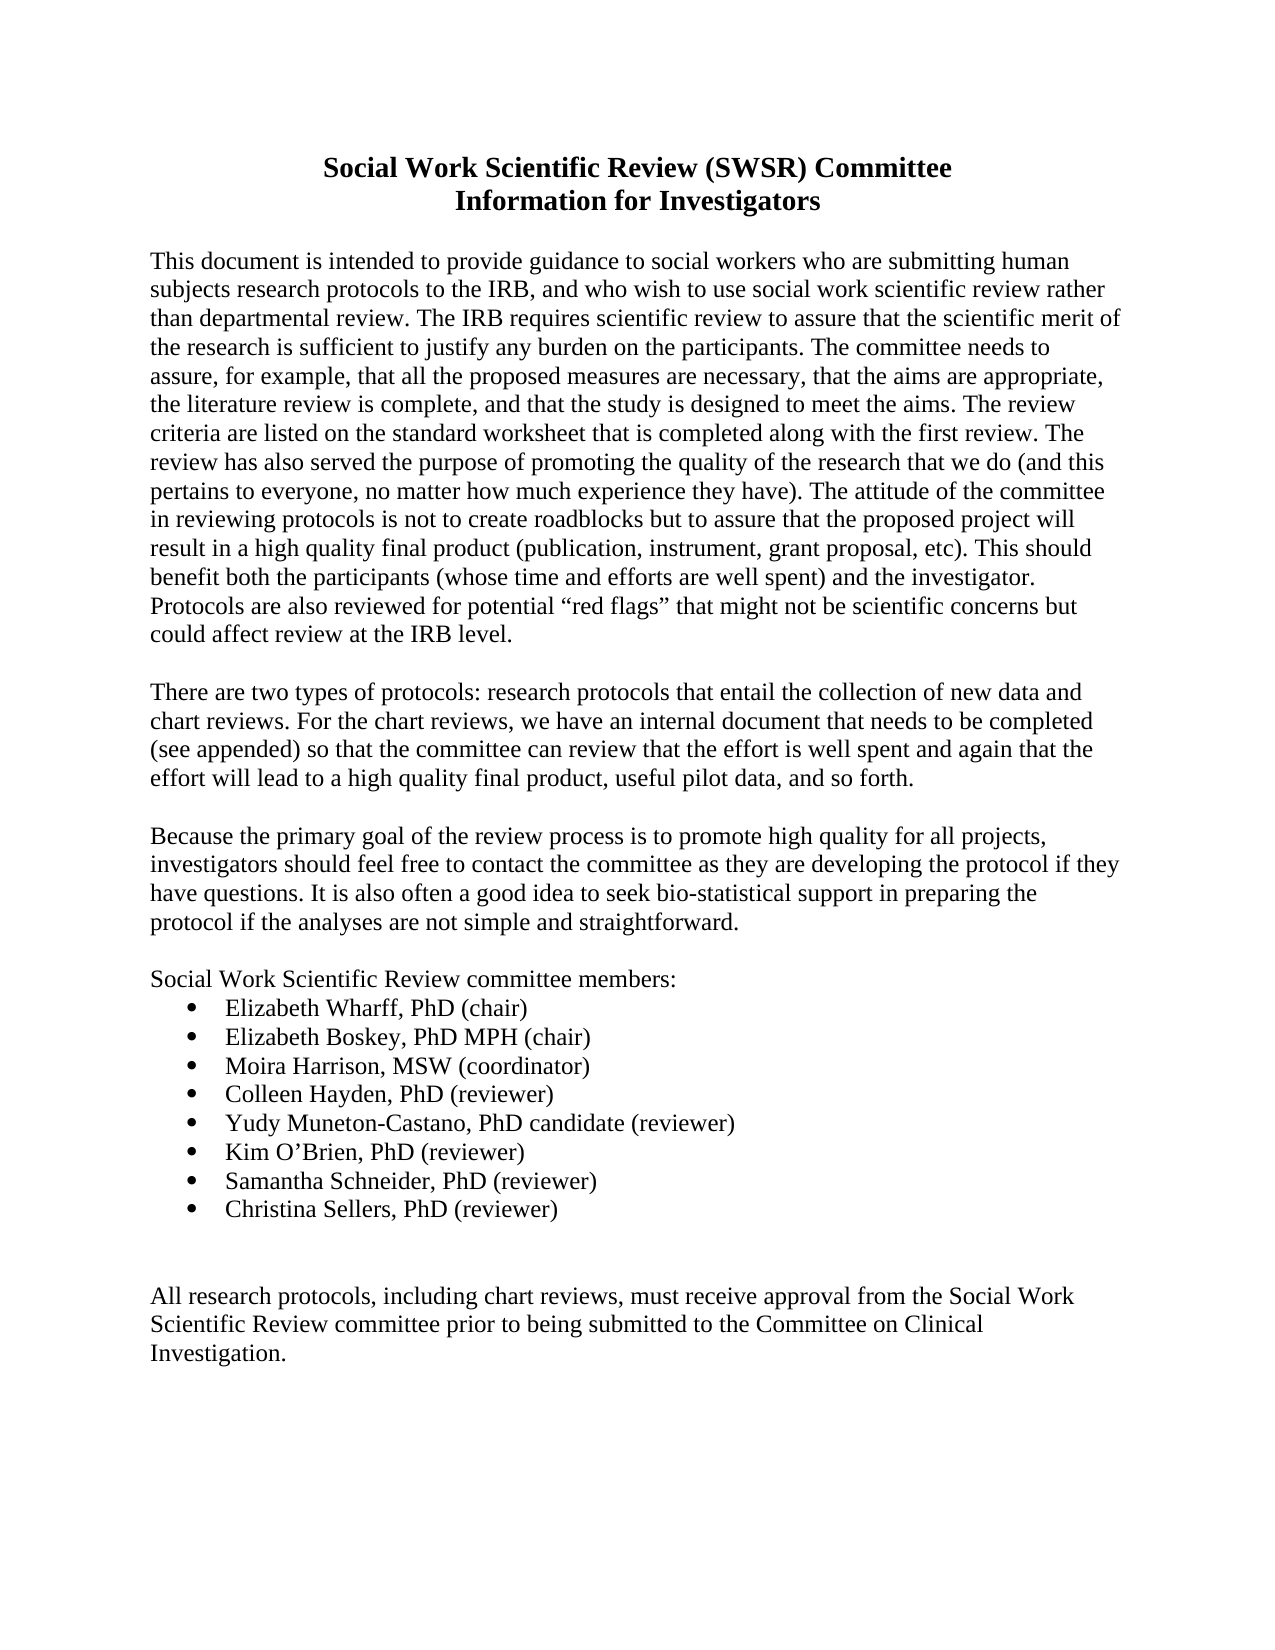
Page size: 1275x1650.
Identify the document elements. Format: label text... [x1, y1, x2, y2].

list Elizabeth Boskey, PhD MPH (chair) [187, 1022, 1125, 1051]
text All research protocols, including chart reviews, must receive approval from the Social Work Scientific Review committee prior to being submitted to the Committee on Clinical Investigation. [150, 1281, 1125, 1367]
list Yudy Muneton-Castano, PhD candidate (reviewer) [187, 1108, 1125, 1137]
list Colleen Hayden, PhD (reviewer) [187, 1079, 1125, 1108]
list Kim O’Brien, PhD (reviewer) [187, 1137, 1125, 1166]
text Because the primary goal of the review process is to promote high quality for all projects, investigators should feel free to contact the committee as they are developing the protocol if they have questions. It is also often a good idea to seek bio-statistical support in preparing the protocol if the analyses are not simple and straightforward. [150, 821, 1125, 936]
list Samantha Schneider, PhD (reviewer) [187, 1166, 1125, 1194]
text This document is intended to provide guidance to social workers who are submitting human subjects research protocols to the IRB, and who wish to use social work scientific review rather than departmental review. The IRB requires scientific review to assure that the scientific merit of the research is sufficient to justify any burden on the participants. The committee needs to assure, for example, that all the proposed measures are necessary, that the aims are appropriate, the literature review is complete, and that the study is designed to meet the aims. The review criteria are listed on the standard worksheet that is completed along with the first review. The review has also served the purpose of promoting the quality of the research that we do (and this pertains to everyone, no matter how much experience they have). The attitude of the committee in reviewing protocols is not to create roadblocks but to assure that the proposed project will result in a high quality final product (publication, instrument, grant proposal, etc). This should benefit both the participants (whose time and efforts are well spent) and the investigator. Protocols are also reviewed for potential “red flags” that might not be scientific concerns but could affect review at the IRB level. [150, 246, 1125, 648]
text Information for Investigators [150, 183, 1125, 217]
list Elizabeth Wharff, PhD (chair) [187, 993, 1125, 1022]
text There are two types of protocols: research protocols that entail the collection of new data and chart reviews. For the chart reviews, we have an internal document that needs to be completed (see appended) so that the committee can review that the effort is well spent and again that the effort will lead to a high quality final product, useful pilot data, and so forth. [150, 677, 1125, 792]
text Social Work Scientific Review (SWSR) Committee [150, 150, 1125, 183]
text Social Work Scientific Review committee members: [150, 964, 1125, 993]
list Moira Harrison, MSW (coordinator) [187, 1051, 1125, 1079]
list Christina Sellers, PhD (reviewer) [187, 1194, 1125, 1223]
